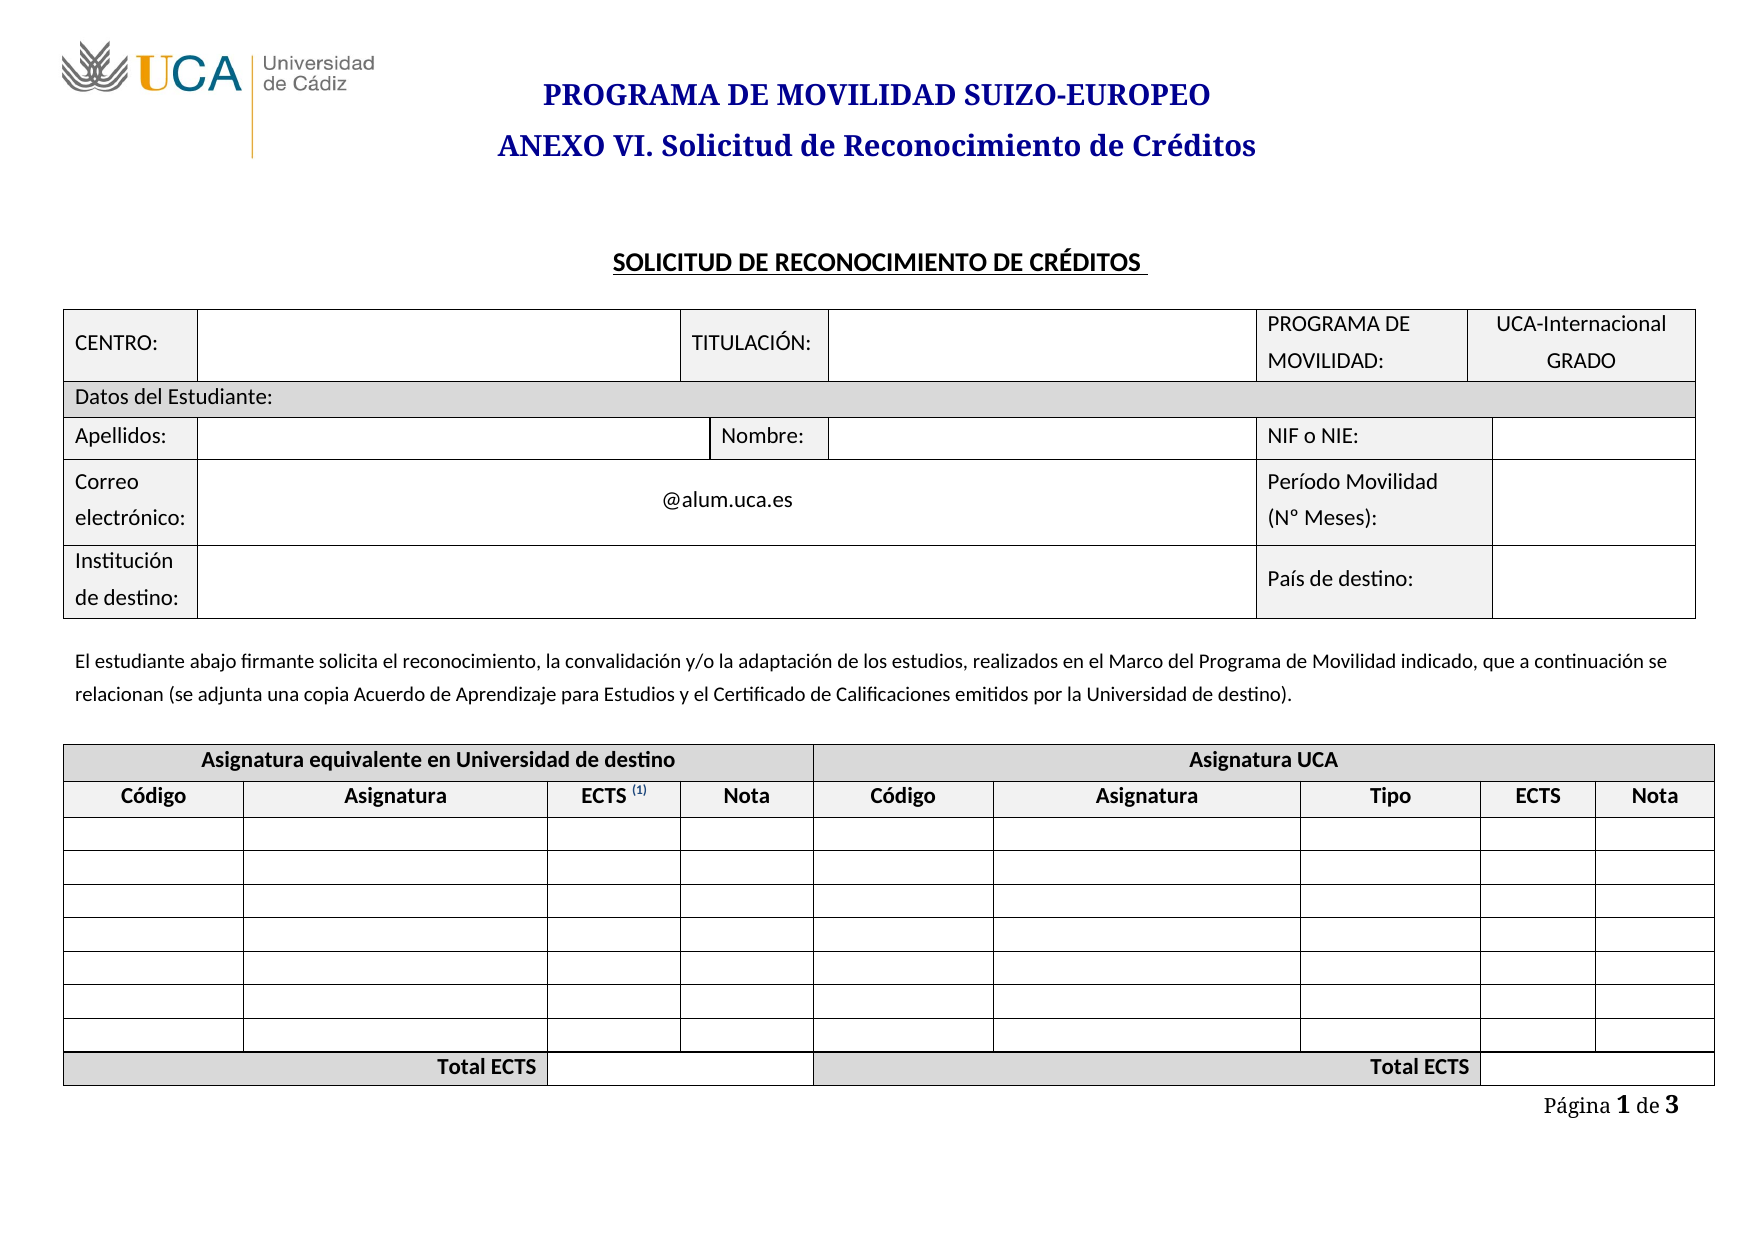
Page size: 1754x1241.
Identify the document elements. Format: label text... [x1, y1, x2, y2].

table_cell [681, 818, 813, 850]
table_cell [994, 1019, 1300, 1051]
table_cell [994, 918, 1300, 951]
table_cell @alum.uca.es [198, 460, 1256, 545]
text SOLICITUD DE RECONOCIMIENTO DE CRÉDITOS [75, 246, 1679, 279]
table_cell Institución de destino: [64, 546, 197, 618]
table_cell [1596, 885, 1714, 917]
table_header CENTRO: [64, 310, 197, 381]
table_cell [1301, 818, 1480, 850]
table_cell [1301, 985, 1480, 1018]
table_cell [198, 546, 1256, 618]
table_cell [548, 885, 680, 917]
table_cell [1596, 918, 1714, 951]
table_cell ECTS [1481, 782, 1595, 817]
table_cell Asignatura [994, 782, 1300, 817]
table_cell [244, 885, 547, 917]
table_cell [244, 985, 547, 1018]
table_header Asignatura equivalente en Universidad de destino [64, 745, 813, 781]
table_cell [814, 851, 993, 884]
table_cell [1481, 818, 1595, 850]
table_cell [814, 818, 993, 850]
table_cell [814, 985, 993, 1018]
table_cell Total ECTS [64, 1053, 547, 1085]
table_cell [64, 818, 243, 850]
table_cell [1493, 546, 1695, 618]
table_cell [814, 885, 993, 917]
table_cell [244, 818, 547, 850]
table_cell Código [814, 782, 993, 817]
table_cell [1596, 1019, 1714, 1051]
table_cell [548, 1019, 680, 1051]
table_cell Total ECTS [814, 1053, 1480, 1085]
table_cell [1481, 851, 1595, 884]
table_cell Código [64, 782, 243, 817]
table_cell [64, 918, 243, 951]
table_cell [244, 952, 547, 984]
text El estudiante abajo firmante solicita el reconocimiento, la convalidación y/o la adaptación de los estudios, realizados en el Marco del Programa de Movilidad indicado, que a continuación se relacionan (se adjunta una copia Acuerdo de Aprendizaje para Estudios y el Certificado de Calificaciones emitidos por la Universidad de destino). [75, 648, 1679, 707]
table_cell [64, 985, 243, 1018]
table_cell [64, 885, 243, 917]
table_cell [994, 885, 1300, 917]
table_cell [548, 851, 680, 884]
table_cell [1481, 885, 1595, 917]
table_cell [1596, 952, 1714, 984]
table_header PROGRAMA DE MOVILIDAD: [1257, 310, 1467, 381]
table_cell [1301, 851, 1480, 884]
table_cell [814, 918, 993, 951]
table_header UCA-Internacional GRADO [1468, 310, 1695, 381]
table_header [198, 310, 680, 381]
table_cell [1301, 918, 1480, 951]
table_cell [994, 851, 1300, 884]
table_cell [829, 418, 1256, 459]
table_cell Datos del Estudiante: [64, 382, 1695, 417]
table_cell [681, 851, 813, 884]
table_cell [1596, 818, 1714, 850]
table_cell [994, 818, 1300, 850]
table_cell [1481, 1019, 1595, 1051]
table_cell [681, 1019, 813, 1051]
table_cell Tipo [1301, 782, 1480, 817]
table_cell [814, 952, 993, 984]
table_header TITULACIÓN: [681, 310, 828, 381]
table_cell Nombre: [711, 418, 828, 459]
table_cell [1493, 460, 1695, 545]
table_cell [1481, 952, 1595, 984]
table_cell [244, 851, 547, 884]
table_cell [1596, 985, 1714, 1018]
table_cell [244, 918, 547, 951]
table_header Asignatura UCA [814, 745, 1714, 781]
table_cell NIF o NIE: [1257, 418, 1492, 459]
table_cell [64, 1019, 243, 1051]
table_cell [994, 952, 1300, 984]
table_cell [198, 418, 709, 459]
table_cell Nota [681, 782, 813, 817]
table_cell [244, 1019, 547, 1051]
table_cell [548, 985, 680, 1018]
table_cell Período Movilidad (Nº Meses): [1257, 460, 1492, 545]
table_cell [1301, 952, 1480, 984]
table_cell [548, 952, 680, 984]
table_cell Apellidos: [64, 418, 197, 459]
table_cell [548, 818, 680, 850]
table_header [829, 310, 1256, 381]
table_cell [1493, 418, 1695, 459]
table_cell [548, 1053, 813, 1085]
table_cell [1481, 985, 1595, 1018]
picture [37, 22, 397, 178]
table_cell [681, 985, 813, 1018]
table_cell [1481, 918, 1595, 951]
table_cell Nota [1596, 782, 1714, 817]
table_cell [681, 918, 813, 951]
table_cell [1596, 851, 1714, 884]
table_cell [1301, 885, 1480, 917]
table_cell [64, 952, 243, 984]
table_cell [1301, 1019, 1480, 1051]
table_cell Correo electrónico: [64, 460, 197, 545]
table_cell Asignatura [244, 782, 547, 817]
table_cell [548, 918, 680, 951]
table_cell [994, 985, 1300, 1018]
table_cell [681, 952, 813, 984]
table_cell [1481, 1053, 1714, 1085]
table_cell [681, 885, 813, 917]
table_cell ECTS (1) [548, 782, 680, 817]
table_cell País de destino: [1257, 546, 1492, 618]
table_cell [64, 851, 243, 884]
table_cell [814, 1019, 993, 1051]
